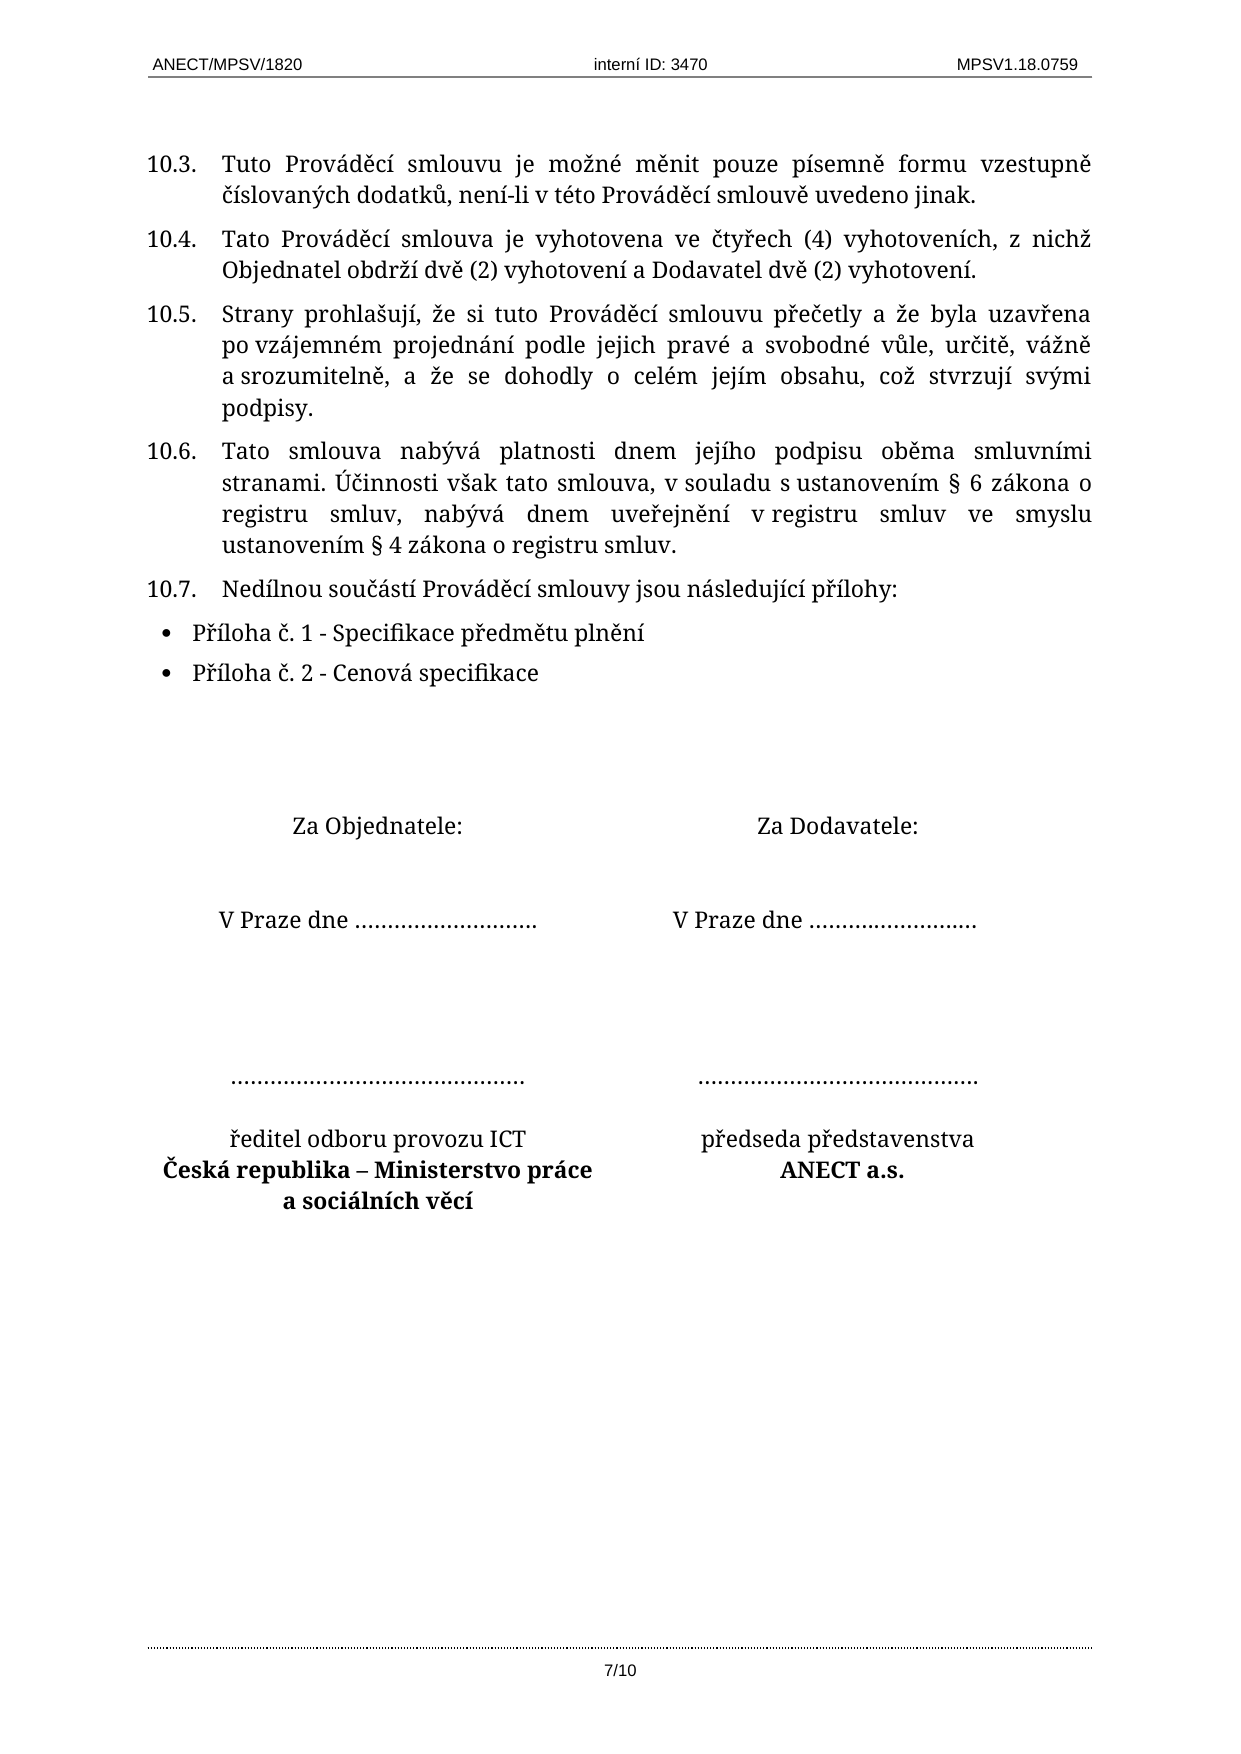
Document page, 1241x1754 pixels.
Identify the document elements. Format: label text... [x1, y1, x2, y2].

list Příloha č. 1 - Specifikace předmětu plnění [162, 616, 1092, 648]
list Příloha č. 2 - Cenová specifikace [162, 657, 1092, 688]
subtitle Strany prohlašují, že si tuto Prováděcí smlouvu přečetly a že byla uzavřena po vzájemném projednání podle jejich pravé a svobodné vůle, určitě, vážně a srozumitelně, a že se dohodly o celém jejím obsahu, což stvrzují svými podpisy. [147, 298, 1092, 423]
subtitle Tato smlouva nabývá platnosti dnem jejího podpisu oběma smluvními stranami. Účinnosti však tato smlouva, v souladu s ustanovením § 6 zákona o registru smluv, nabývá dnem uveřejnění v registru smluv ve smyslu ustanovením § 4 zákona o registru smluv. [147, 435, 1092, 560]
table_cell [148, 935, 608, 1591]
subtitle Tuto Prováděcí smlouvu je možné měnit pouze písemně formu vzestupně číslovaných dodatků, není-li v této Prováděcí smlouvě uvedeno jinak. [147, 148, 1092, 210]
subtitle Nedílnou součástí Prováděcí smlouvy jsou následující přílohy: [147, 573, 1092, 604]
table_header Za Objednatele: V Praze dne ………………………. [148, 779, 608, 935]
table_header Za Dodavatele: V Praze dne ……….………….… [608, 779, 1068, 935]
subtitle Tato Prováděcí smlouva je vyhotovena ve čtyřech (4) vyhotoveních, z nichž Objednatel obdrží dvě (2) vyhotovení a Dodavatel dvě (2) vyhotovení. [147, 223, 1092, 285]
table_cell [608, 935, 1068, 1591]
